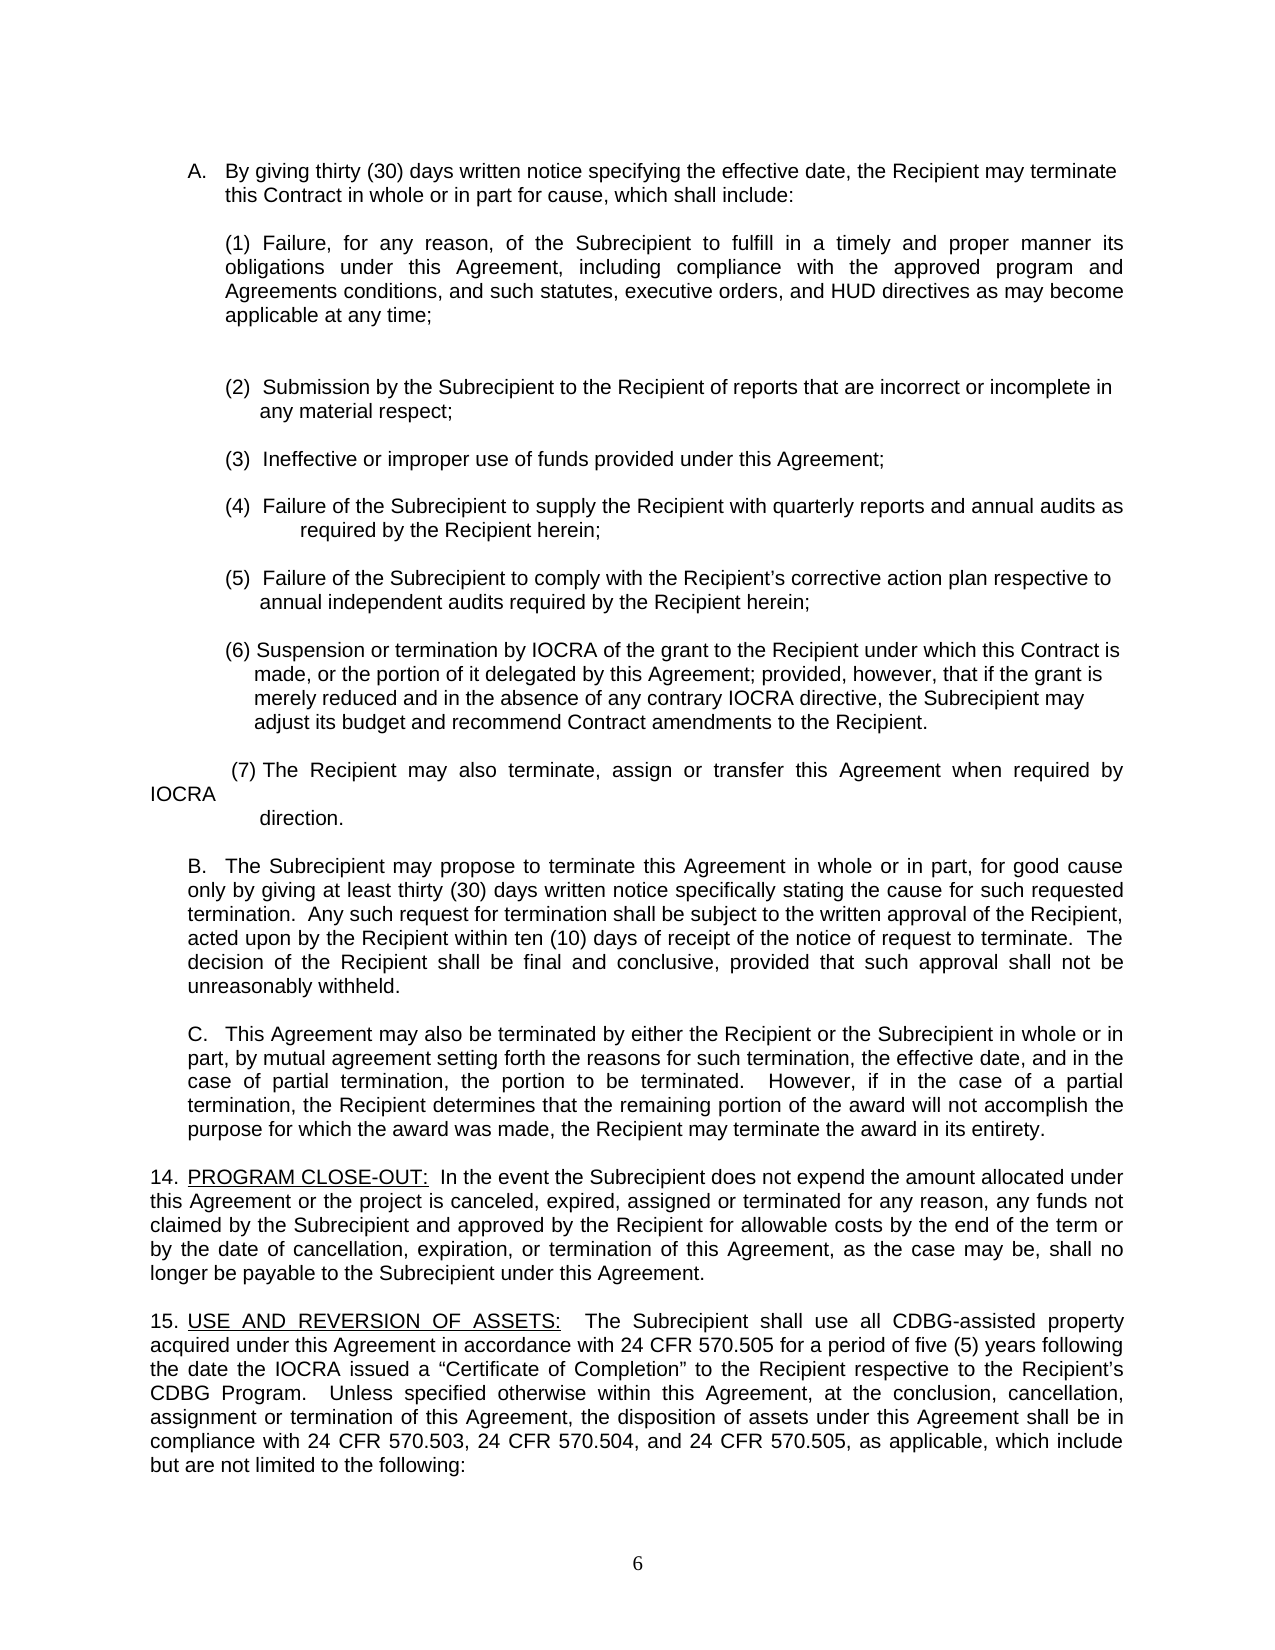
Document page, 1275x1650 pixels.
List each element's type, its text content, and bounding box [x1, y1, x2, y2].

text any material respect; [150, 398, 1125, 422]
text merely reduced and in the absence of any contrary IOCRA directive, the Subrecipient may [225, 686, 1125, 710]
text C. This Agreement may also be terminated by either the Recipient or the Subrecipient in whole or in part, by mutual agreement setting forth the reasons for such termination, the effective date, and in the case of partial termination, the portion to be terminated. However, if in the case of a partial termination, the Recipient determines that the remaining portion of the award will not accomplish the purpose for which the award was made, the Recipient may terminate the award in its entirety. [187, 1021, 1125, 1141]
text annual independent audits required by the Recipient herein; [150, 590, 1125, 614]
text 14. PROGRAM CLOSE-OUT: In the event the Subrecipient does not expend the amount allocated under this Agreement or the project is canceled, expired, assigned or terminated for any reason, any funds not claimed by the Subrecipient and approved by the Recipient for allowable costs by the end of the term or by the date of cancellation, expiration, or termination of this Agreement, as the case may be, shall no longer be payable to the Subrecipient under this Agreement. [150, 1165, 1125, 1285]
text (1) Failure, for any reason, of the Subrecipient to fulfill in a timely and proper manner its obligations under this Agreement, including compliance with the approved program and Agreements conditions, and such statutes, executive orders, and HUD directives as may become applicable at any time; [225, 231, 1125, 327]
text (5) Failure of the Subrecipient to comply with the Recipient’s corrective action plan respective to [150, 566, 1125, 590]
text 15. USE AND REVERSION OF ASSETS: The Subrecipient shall use all CDBG-assisted property acquired under this Agreement in accordance with 24 CFR 570.505 for a period of five (5) years following the date the IOCRA issued a “Certificate of Completion” to the Recipient respective to the Recipient’s CDBG Program. Unless specified otherwise within this Agreement, at the conclusion, cancellation, assignment or termination of this Agreement, the disposition of assets under this Agreement shall be in compliance with 24 CFR 570.503, 24 CFR 570.504, and 24 CFR 570.505, as applicable, which include but are not limited to the following: [150, 1309, 1125, 1477]
text (7) The Recipient may also terminate, assign or transfer this Agreement when required by IOCRA [150, 758, 1125, 806]
text adjust its budget and recommend Contract amendments to the Recipient. [225, 710, 1125, 734]
text (6) Suspension or termination by IOCRA of the grant to the Recipient under which this Contract is [225, 638, 1125, 662]
text direction. [150, 806, 1125, 830]
text (4) Failure of the Subrecipient to supply the Recipient with quarterly reports and annual audits as required by the Recipient herein; [150, 494, 1125, 542]
text A. By giving thirty (30) days written notice specifying the effective date, the Recipient may terminate this Contract in whole or in part for cause, which shall include: [150, 159, 1125, 207]
text made, or the portion of it delegated by this Agreement; provided, however, that if the grant is [225, 662, 1125, 686]
text (2) Submission by the Subrecipient to the Recipient of reports that are incorrect or incomplete in [150, 374, 1125, 398]
text (3) Ineffective or improper use of funds provided under this Agreement; [150, 446, 1125, 470]
text B. The Subrecipient may propose to terminate this Agreement in whole or in part, for good cause only by giving at least thirty (30) days written notice specifically stating the cause for such requested termination. Any such request for termination shall be subject to the written approval of the Recipient, acted upon by the Recipient within ten (10) days of receipt of the notice of request to terminate. The decision of the Recipient shall be final and conclusive, provided that such approval shall not be unreasonably withheld. [187, 854, 1125, 997]
